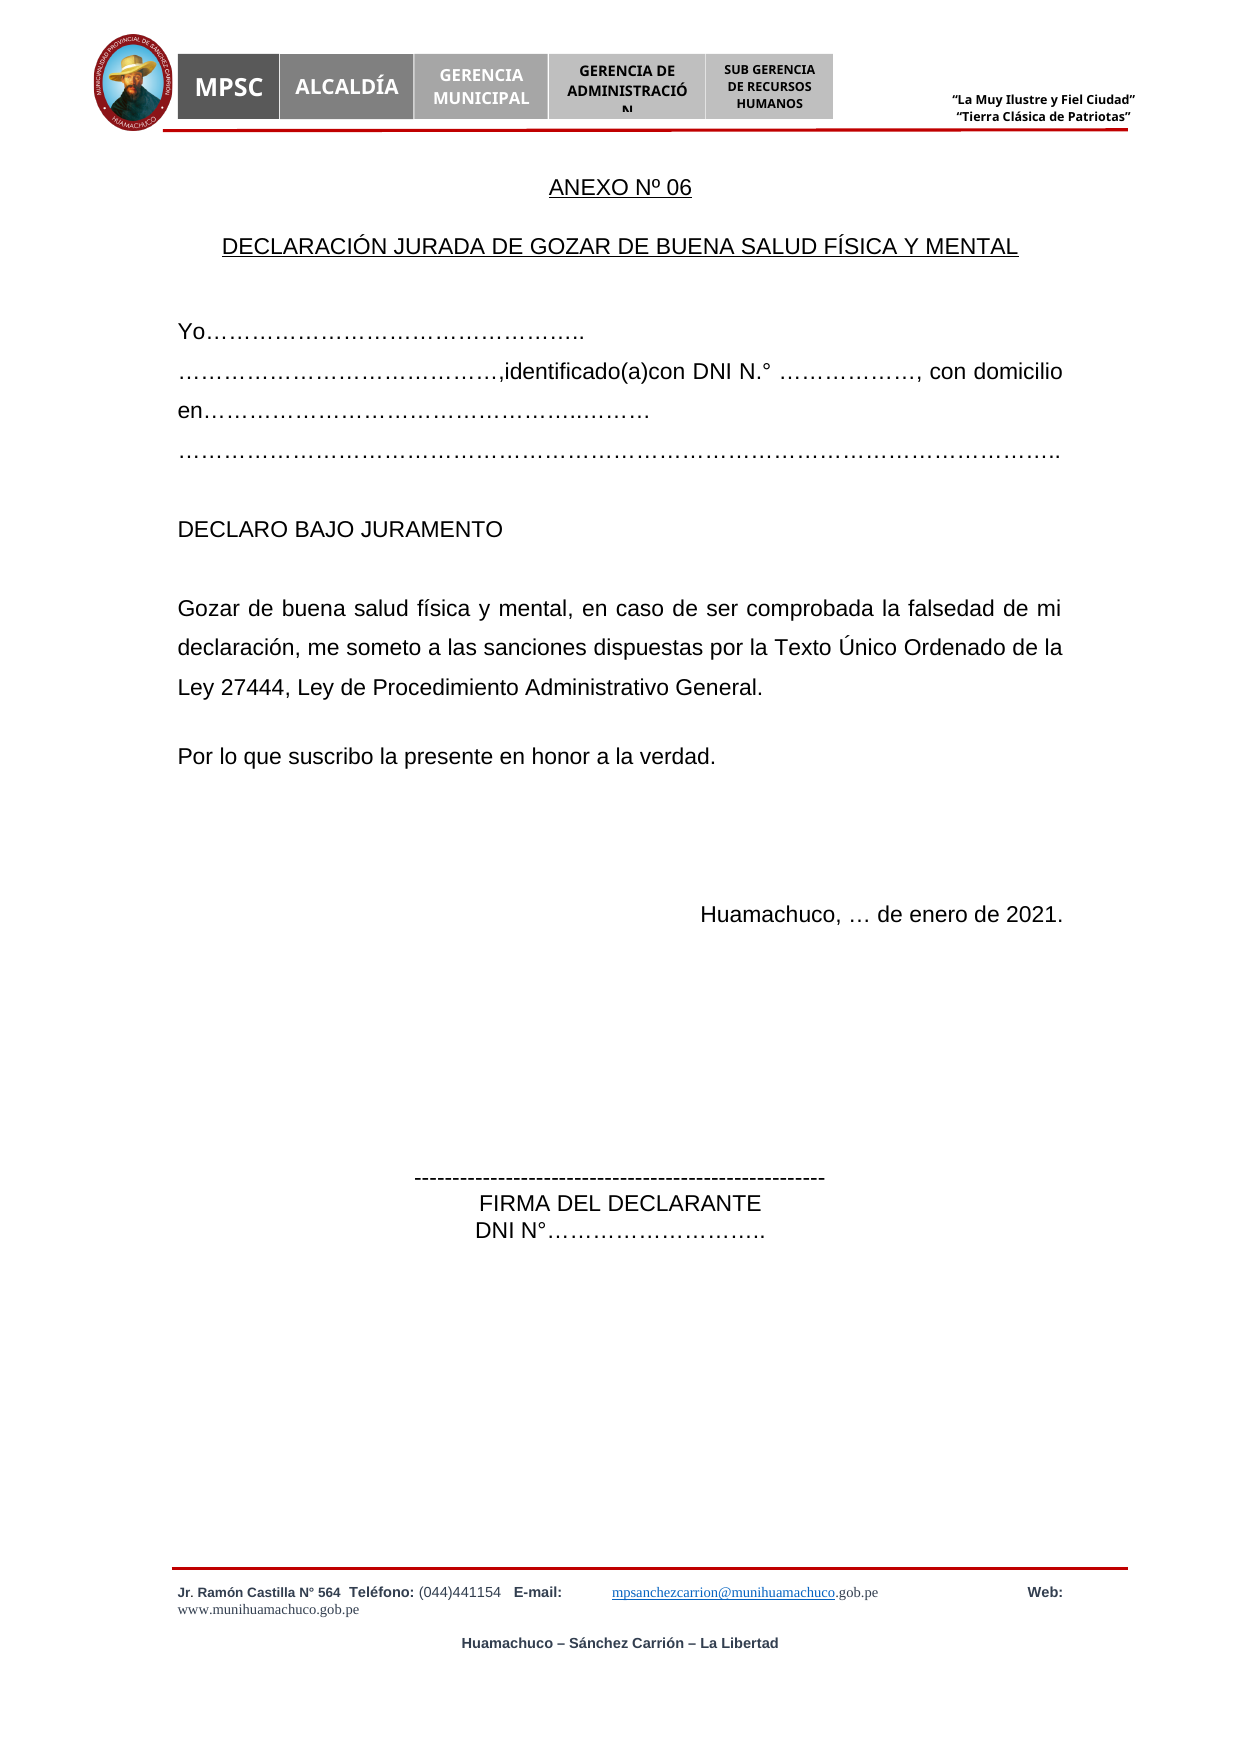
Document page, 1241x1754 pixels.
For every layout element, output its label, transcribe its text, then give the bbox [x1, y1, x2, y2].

text FIRMA DEL DECLARANTE [177, 1190, 1063, 1217]
text DECLARACIÓN JURADA DE GOZAR DE BUENA SALUD FÍSICA Y MENTAL [177, 233, 1063, 259]
picture [93, 34, 173, 131]
text Huamachuco, … de enero de 2021. [177, 901, 1063, 927]
text Yo…………………………………………..……………………………………,identificado(a)con DNI N.° ………………, con domicilio en…………………………………………..……… …………………………………………………………………………………………………….. [177, 318, 1063, 463]
text ANEXO Nº 06 [177, 174, 1063, 200]
text DECLARO BAJO JURAMENTO [177, 516, 1063, 542]
text ------------------------------------------------------ [177, 1164, 1063, 1190]
text DNI N°……………………….. [177, 1217, 1063, 1243]
text Gozar de buena salud física y mental, en caso de ser comprobada la falsedad de mi declaración, me someto a las sanciones dispuestas por la Texto Único Ordenado de la Ley 27444, Ley de Procedimiento Administrativo General. [177, 595, 1063, 700]
text Por lo que suscribo la presente en honor a la verdad. [177, 743, 1063, 769]
